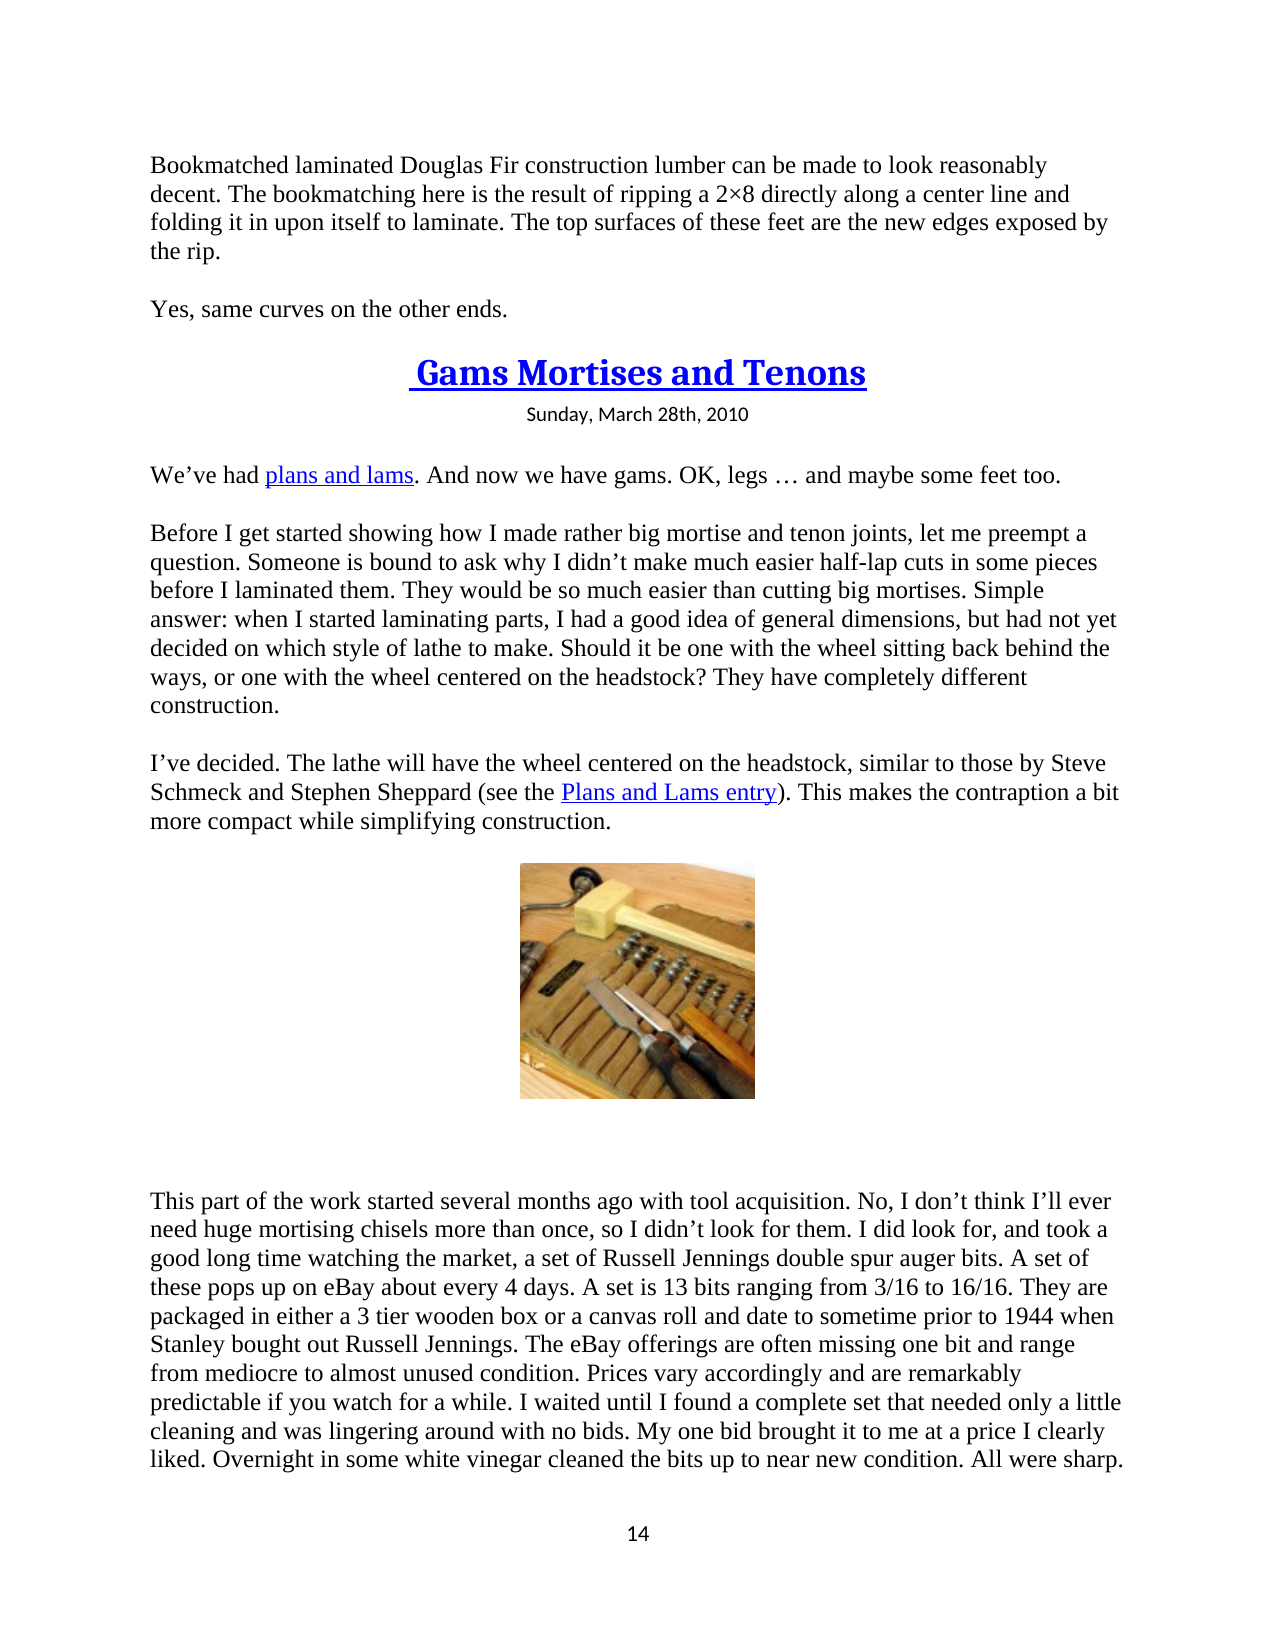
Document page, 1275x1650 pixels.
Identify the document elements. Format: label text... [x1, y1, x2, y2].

text I’ve decided. The lathe will have the wheel centered on the headstock, similar to those by Steve Schmeck and Stephen Sheppard (see the Plans and Lams entry). This makes the contraption a bit more compact while simplifying construction. [150, 748, 1125, 834]
subtitle Gams Mortises and Tenons [150, 352, 1125, 395]
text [150, 1186, 1125, 1473]
text Before I get started showing how I made rather big mortise and tenon joints, let me preempt a question. Someone is bound to ask why I didn’t make much easier half-lap cuts in some pieces before I laminated them. They would be so much easier than cutting big mortises. Simple answer: when I started laminating parts, I had a good idea of general dimensions, but had not yet decided on which style of lathe to make. Should it be one with the wheel sitting back behind the ways, or one with the wheel centered on the headstock? They have completely different construction. [150, 518, 1125, 719]
text Yes, same curves on the other ends. [150, 294, 1125, 323]
text Sunday, March 28th, 2010 [150, 402, 1125, 427]
text Bookmatched laminated Douglas Fir construction lumber can be made to look reasonably decent. The bookmatching here is the result of ripping a 2×8 directly along a center line and folding it in upon itself to laminate. The top surfaces of these feet are the new edges exposed by the rip. [150, 150, 1125, 265]
text We’ve had plans and lams. And now we have gams. OK, legs … and maybe some feet too. [150, 460, 1125, 489]
picture [520, 863, 755, 1099]
